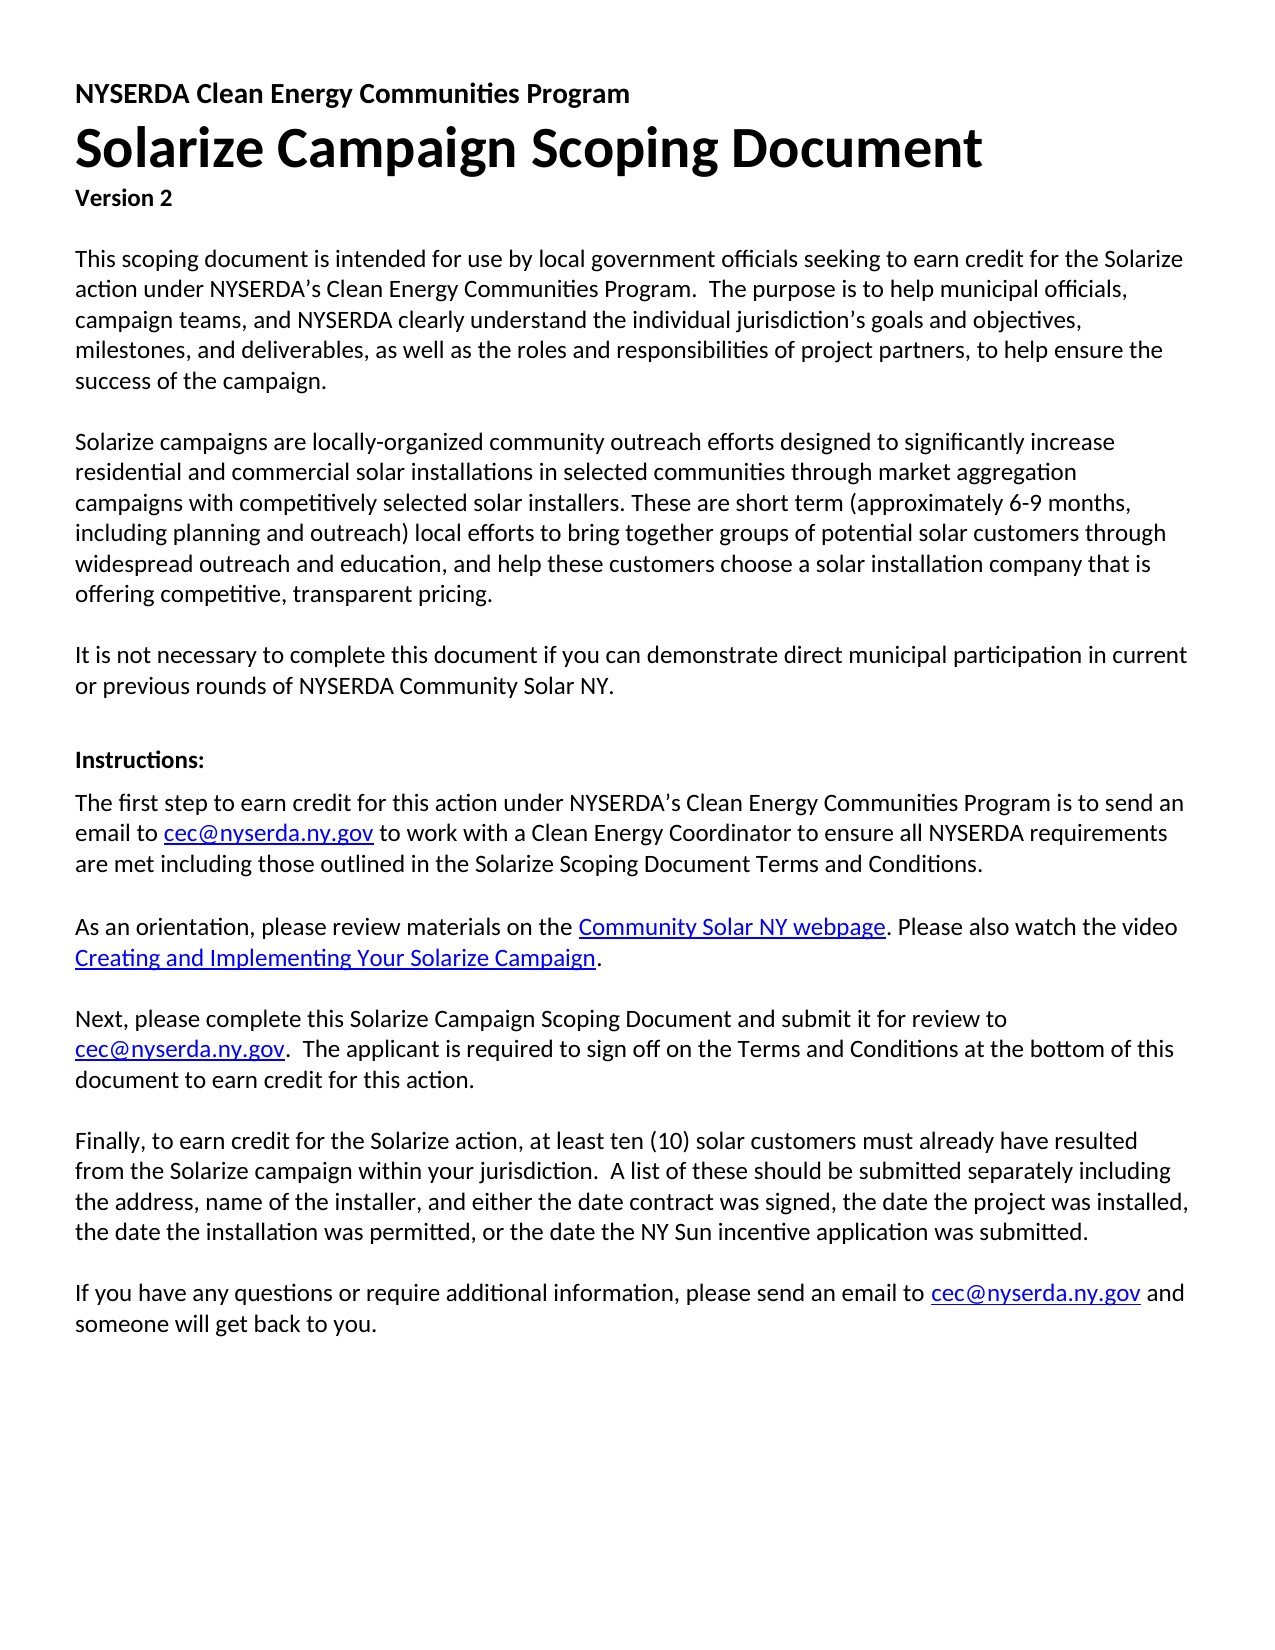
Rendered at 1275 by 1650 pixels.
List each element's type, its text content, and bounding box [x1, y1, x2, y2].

text NYSERDA Clean Energy Communities Program [75, 75, 1191, 111]
text It is not necessary to complete this document if you can demonstrate direct municipal participation in current or previous rounds of NYSERDA Community Solar NY. [75, 640, 1191, 701]
text Next, please complete this Solarize Campaign Scoping Document and submit it for review to cec@nyserda.ny.gov. The applicant is required to sign off on the Terms and Conditions at the bottom of this document to earn credit for this action. [75, 1003, 1191, 1094]
text Version 2 [75, 182, 1191, 212]
text If you have any questions or require additional information, please send an email to cec@nyserda.ny.gov and someone will get back to you. [75, 1278, 1191, 1339]
text As an orientation, please review materials on the Community Solar NY webpage. Please also watch the video Creating and Implementing Your Solarize Campaign. [75, 911, 1193, 972]
text Solarize campaigns are locally-organized community outreach efforts designed to significantly increase residential and commercial solar installations in selected communities through market aggregation campaigns with competitively selected solar installers. These are short term (approximately 6-9 months, including planning and outreach) local efforts to bring together groups of potential solar customers through widespread outreach and education, and help these customers choose a solar installation company that is offering competitive, transparent pricing. [75, 426, 1191, 609]
text This scoping document is intended for use by local government officials seeking to earn credit for the Solarize action under NYSERDA’s Clean Energy Communities Program. The purpose is to help municipal officials, campaign teams, and NYSERDA clearly understand the individual jurisdiction’s goals and objectives, milestones, and deliverables, as well as the roles and responsibilities of project partners, to help ensure the success of the campaign. [75, 243, 1191, 396]
text Solarize Campaign Scoping Document [75, 111, 1191, 182]
text Finally, to earn credit for the Solarize action, at least ten (10) solar customers must already have resulted from the Solarize campaign within your jurisdiction. A list of these should be submitted separately including the address, name of the installer, and either the date contract was signed, the date the project was installed, the date the installation was permitted, or the date the NY Sun incentive application was submitted. [75, 1125, 1191, 1247]
text Instructions: [75, 744, 1191, 774]
text The first step to earn credit for this action under NYSERDA’s Clean Energy Communities Program is to send an email to cec@nyserda.ny.gov to work with a Clean Energy Coordinator to ensure all NYSERDA requirements are met including those outlined in the Solarize Scoping Document Terms and Conditions. [75, 787, 1191, 878]
